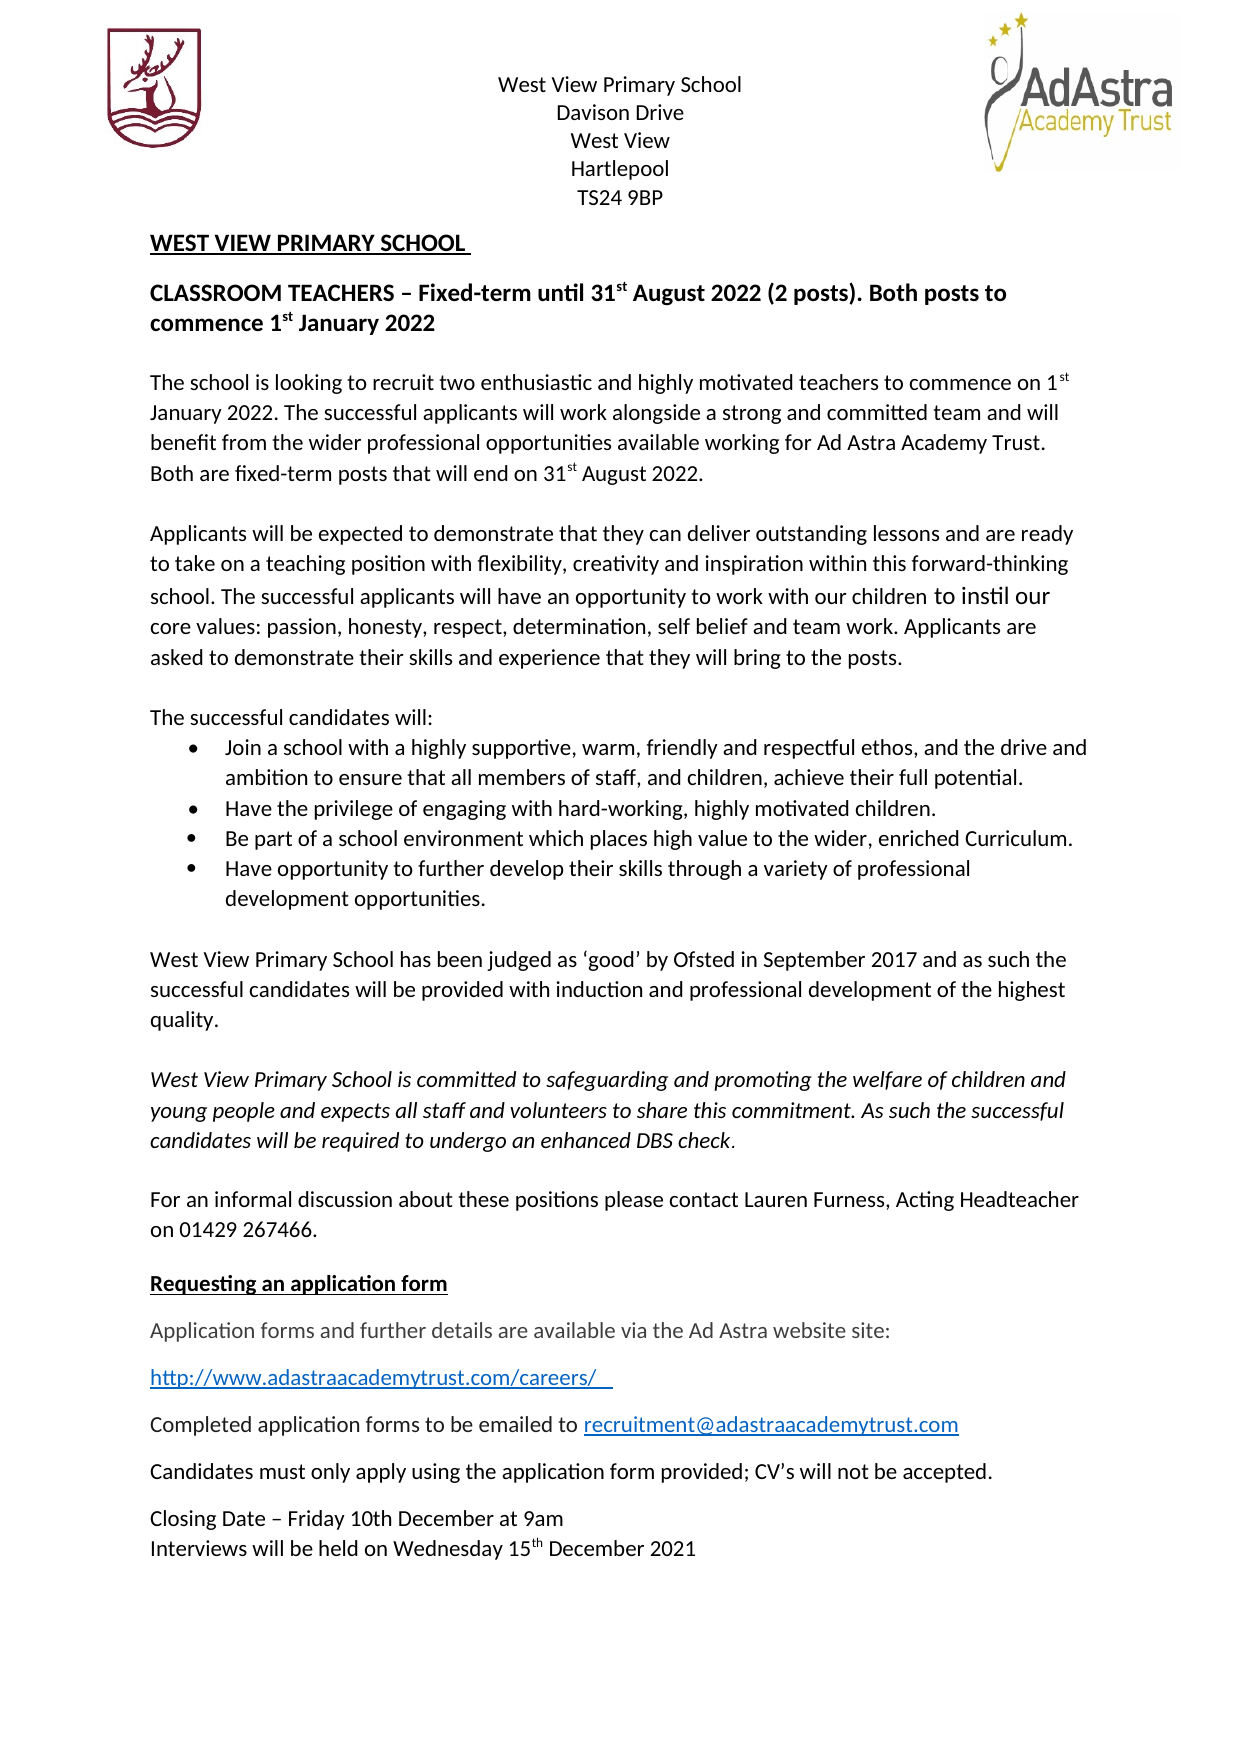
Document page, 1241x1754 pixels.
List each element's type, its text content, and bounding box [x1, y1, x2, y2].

list Have opportunity to further develop their skills through a variety of professional development opportunities. [187, 854, 1090, 912]
list Have the privilege of engaging with hard-working, highly motivated children. [187, 794, 1090, 822]
text Closing Date – Friday 10th December at 9am [150, 1504, 1090, 1532]
text West View Primary School has been judged as ‘good’ by Ofsted in September 2017 and as such the successful candidates will be provided with induction and professional development of the highest quality. [150, 945, 1090, 1033]
text WEST VIEW PRIMARY SCHOOL [150, 227, 1090, 258]
text Candidates must only apply using the application form provided; CV’s will not be accepted. [150, 1457, 1090, 1485]
text The school is looking to recruit two enthusiastic and highly motivated teachers to commence on 1st January 2022. The successful applicants will work alongside a strong and committed team and will benefit from the wider professional opportunities available working for Ad Astra Academy Trust. Both are fixed-term posts that will end on 31st August 2022. [150, 338, 1090, 487]
text Requesting an application form [150, 1269, 1090, 1298]
text West View Primary School is committed to safeguarding and promoting the welfare of children and young people and expects all staff and volunteers to share this commitment. As such the successful candidates will be required to undergo an enhanced DBS check. [150, 1066, 1090, 1154]
text The successful candidates will: [150, 703, 1090, 731]
text Application forms and further details are available via the Ad Astra website site: [150, 1316, 1090, 1344]
text http://www.adastraacademytrust.com/careers/ [150, 1363, 1090, 1391]
text Completed application forms to be emailed to recruitment@adastraacademytrust.com [584, 1410, 1090, 1438]
picture [103, 24, 204, 151]
list Join a school with a highly supportive, warm, friendly and respectful ethos, and the drive and ambition to ensure that all members of staff, and children, achieve their full potential. [187, 733, 1090, 792]
list Be part of a school environment which places high value to the wider, enriched Curriculum. [187, 824, 1090, 852]
text Applicants will be expected to demonstrate that they can deliver outstanding lessons and are ready to take on a teaching position with flexibility, creativity and inspiration within this forward-thinking school. The successful applicants will have an opportunity to work with our children to instil our core values: passion, honesty, respect, determination, self belief and team work. Applicants are asked to demonstrate their skills and experience that they will bring to the posts. [150, 519, 1090, 671]
text Interviews will be held on Wednesday 15th December 2021 [150, 1534, 1090, 1592]
picture [984, 12, 1182, 172]
text For an informal discussion about these positions please contact Lauren Furness, Acting Headteacher on 01429 267466. [150, 1185, 1090, 1243]
text CLASSROOM TEACHERS – Fixed-term until 31st August 2022 (2 posts). Both posts to commence 1st January 2022 [150, 277, 1090, 338]
